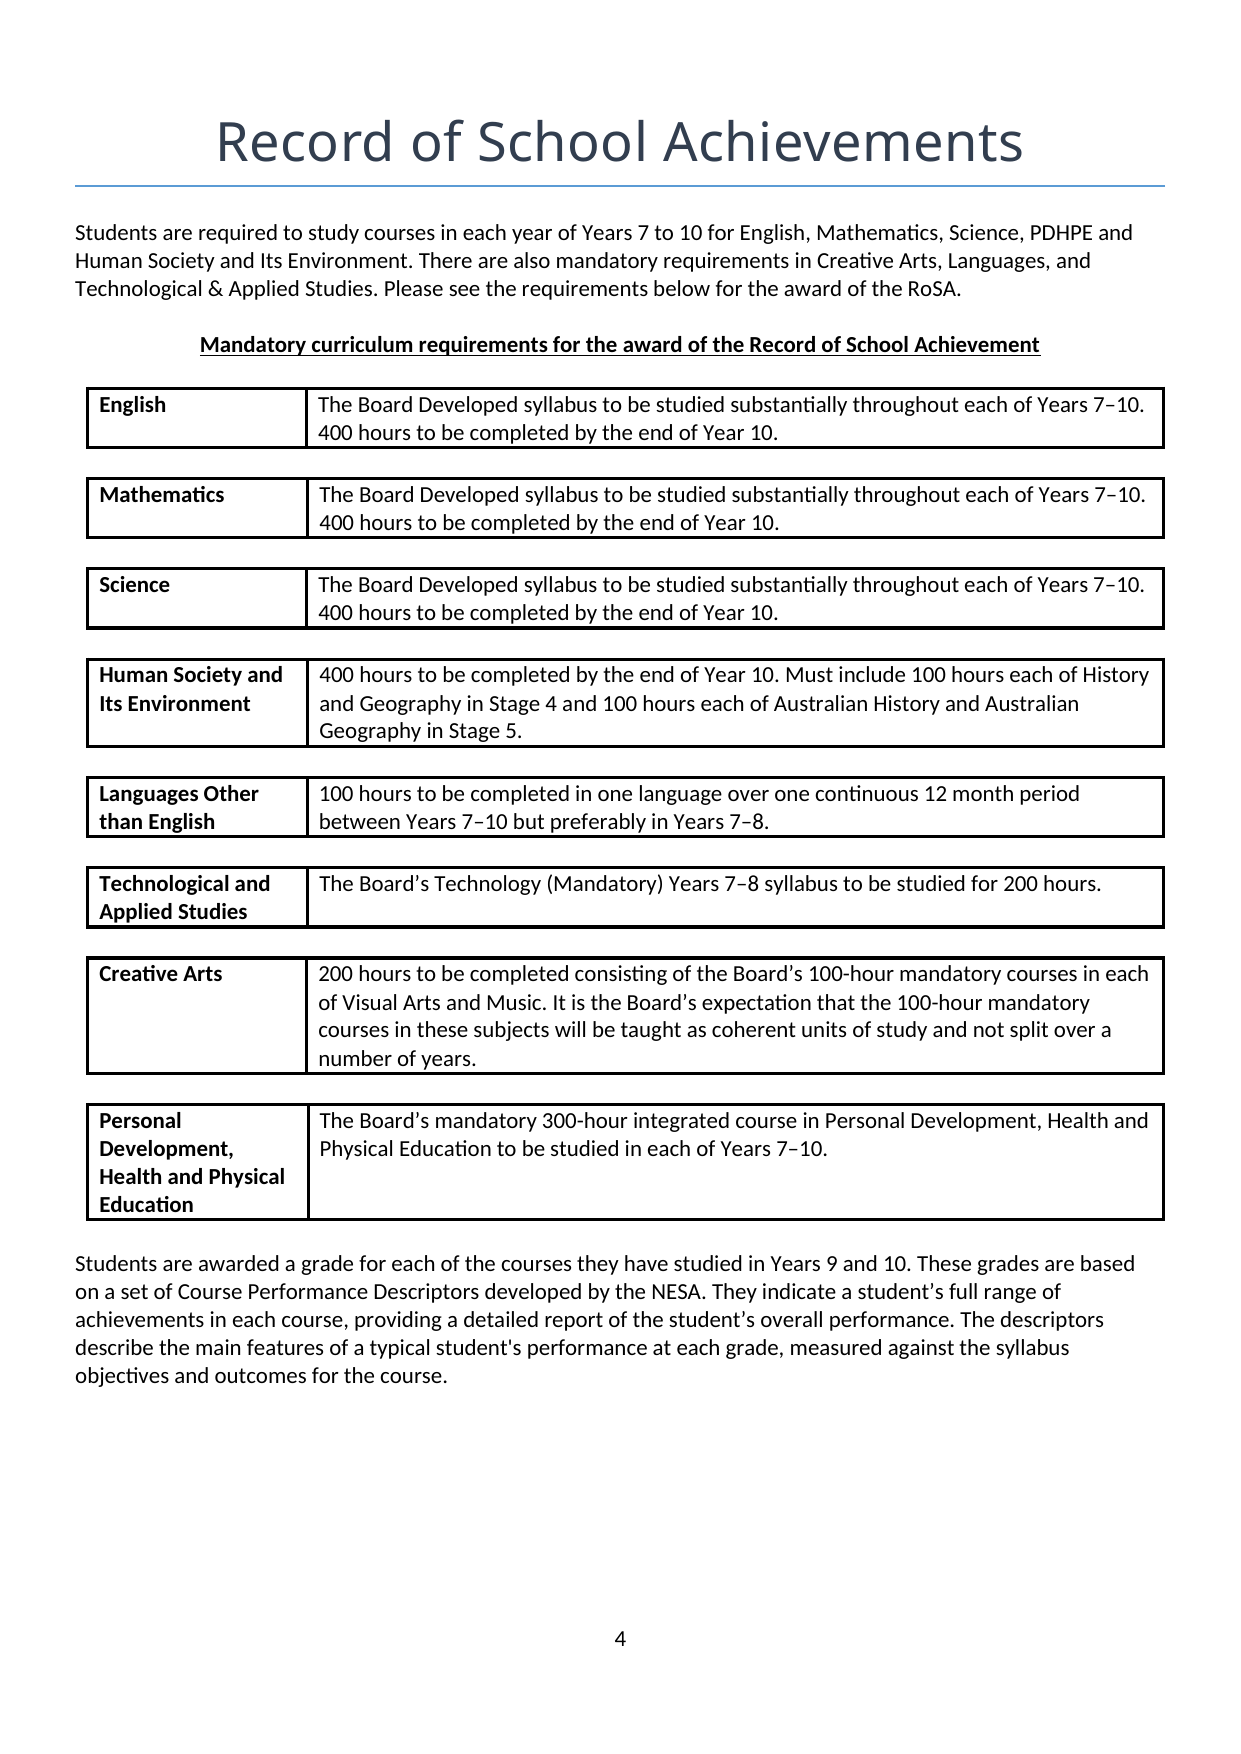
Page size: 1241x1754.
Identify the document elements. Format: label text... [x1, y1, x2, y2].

table_header Personal Development, Health and Physical Education [89, 1106, 307, 1218]
table_header The Board’s Technology (Mandatory) Years 7–8 syllabus to be studied for 200 hours. [309, 869, 1162, 925]
table_header Mathematics [89, 480, 306, 536]
text Students are required to study courses in each year of Years 7 to 10 for English, Mathematics, Science, PDHPE and Human Society and Its Environment. There are also mandatory requirements in Creative Arts, Languages, and Technological & Applied Studies. Please see the requirements below for the award of the RoSA. [75, 218, 1165, 302]
table_header Technological and Applied Studies [89, 869, 306, 925]
table_header The Board Developed syllabus to be studied substantially throughout each of Years 7–10. 400 hours to be completed by the end of Year 10. [308, 390, 1162, 446]
table_header English [89, 390, 305, 446]
table_header Languages Other than English [89, 779, 306, 835]
table_header Science [89, 570, 305, 626]
table_header The Board’s mandatory 300-hour integrated course in Personal Development, Health and Physical Education to be studied in each of Years 7–10. [310, 1106, 1162, 1218]
table_header The Board Developed syllabus to be studied substantially throughout each of Years 7–10. 400 hours to be completed by the end of Year 10. [309, 480, 1162, 536]
table_header 100 hours to be completed in one language over one continuous 12 month period between Years 7–10 but preferably in Years 7–8. [309, 779, 1162, 835]
table_header Human Society and Its Environment [89, 661, 306, 745]
text Mandatory curriculum requirements for the award of the Record of School Achievement [75, 331, 1165, 358]
table_header Creative Arts [89, 960, 305, 1072]
table_header 400 hours to be completed by the end of Year 10. Must include 100 hours each of History and Geography in Stage 4 and 100 hours each of Australian History and Australian Geography in Stage 5. [309, 661, 1162, 745]
table_header 200 hours to be completed consisting of the Board’s 100-hour mandatory courses in each of Visual Arts and Music. It is the Board’s expectation that the 100-hour mandatory courses in these subjects will be taught as coherent units of study and not split over a number of years. [308, 960, 1162, 1072]
table_header The Board Developed syllabus to be studied substantially throughout each of Years 7–10. 400 hours to be completed by the end of Year 10. [308, 570, 1162, 626]
title Record of School Achievements [75, 103, 1165, 185]
text Students are awarded a grade for each of the courses they have studied in Years 9 and 10. These grades are based on a set of Course Performance Descriptors developed by the NESA. They indicate a student’s full range of achievements in each course, providing a detailed report of the student’s overall performance. The descriptors describe the main features of a typical student's performance at each grade, measured against the syllabus objectives and outcomes for the course. [75, 1249, 1165, 1389]
